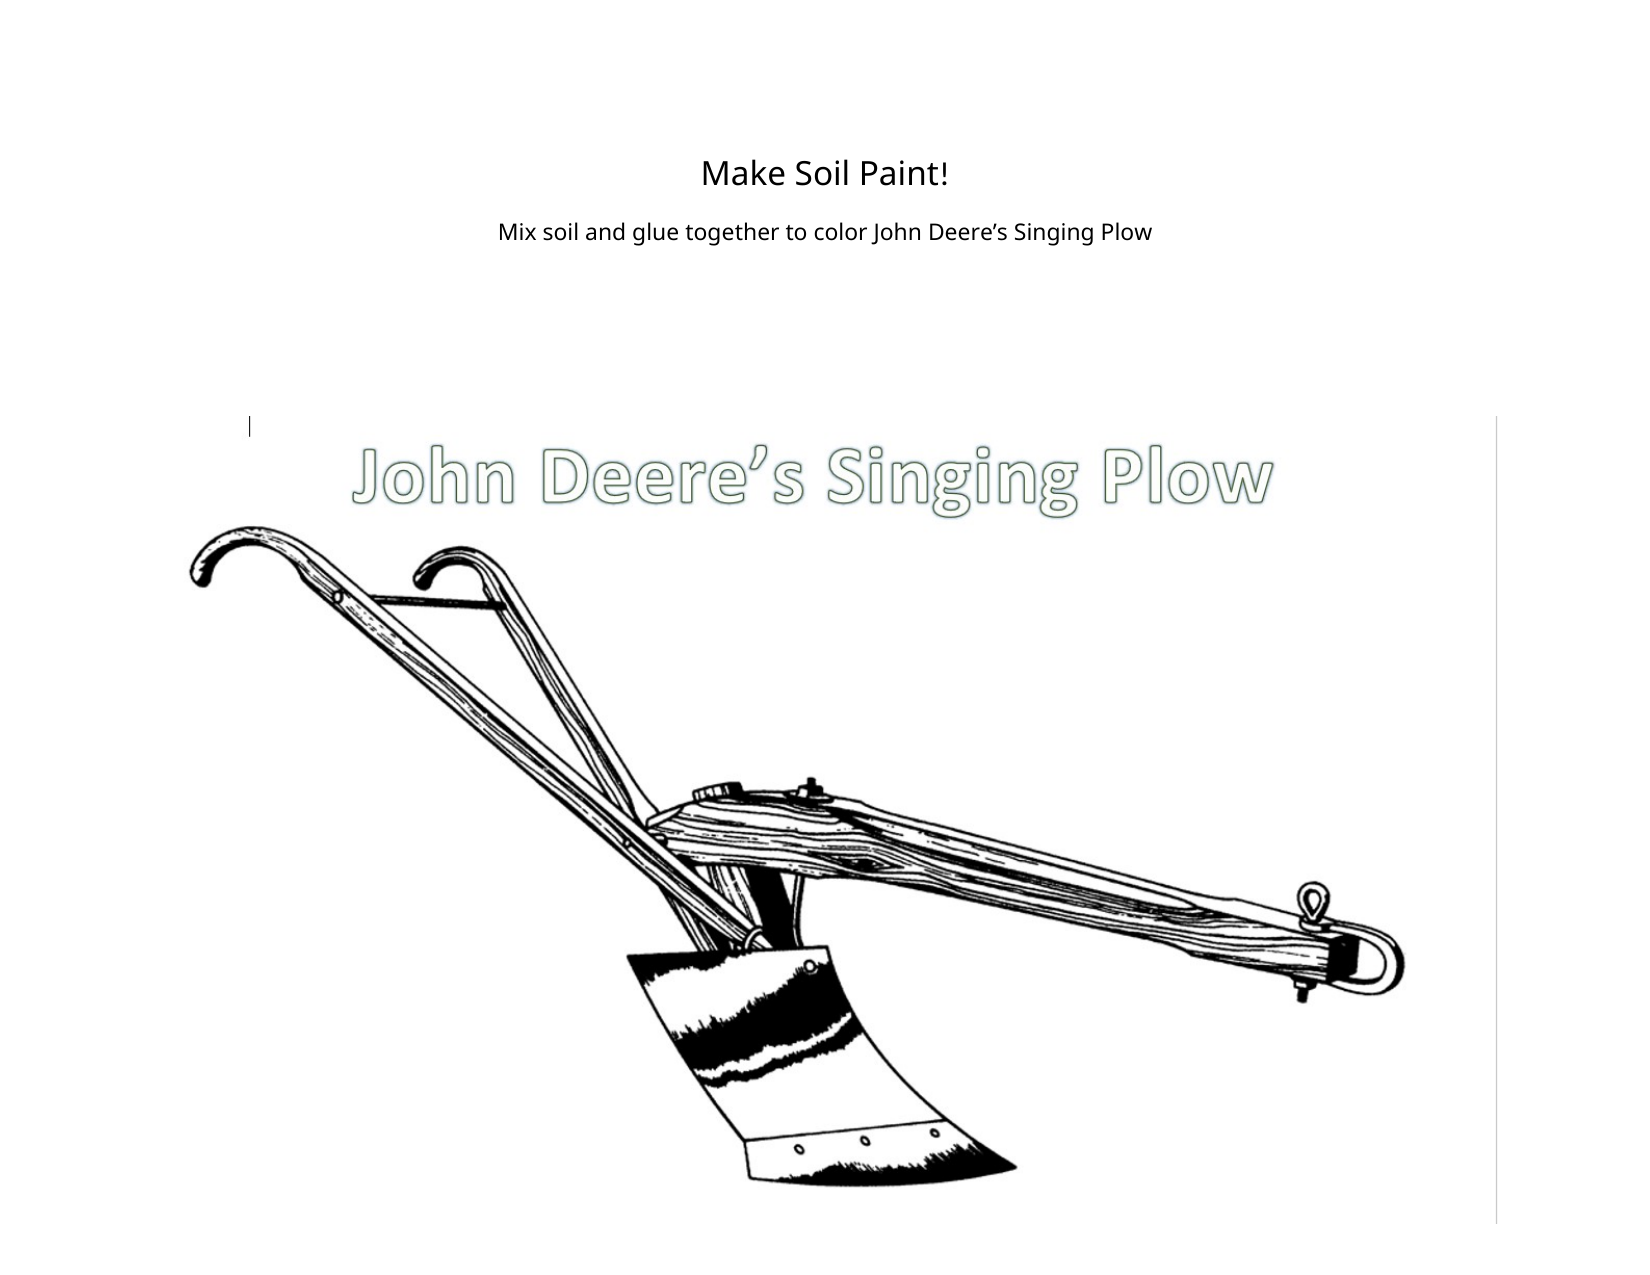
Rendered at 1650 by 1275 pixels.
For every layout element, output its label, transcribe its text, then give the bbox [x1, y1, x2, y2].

text Make Soil Paint! [150, 150, 1500, 195]
text Mix soil and glue together to color John Deere’s Singing Plow [150, 216, 1500, 247]
picture [142, 416, 1498, 1224]
